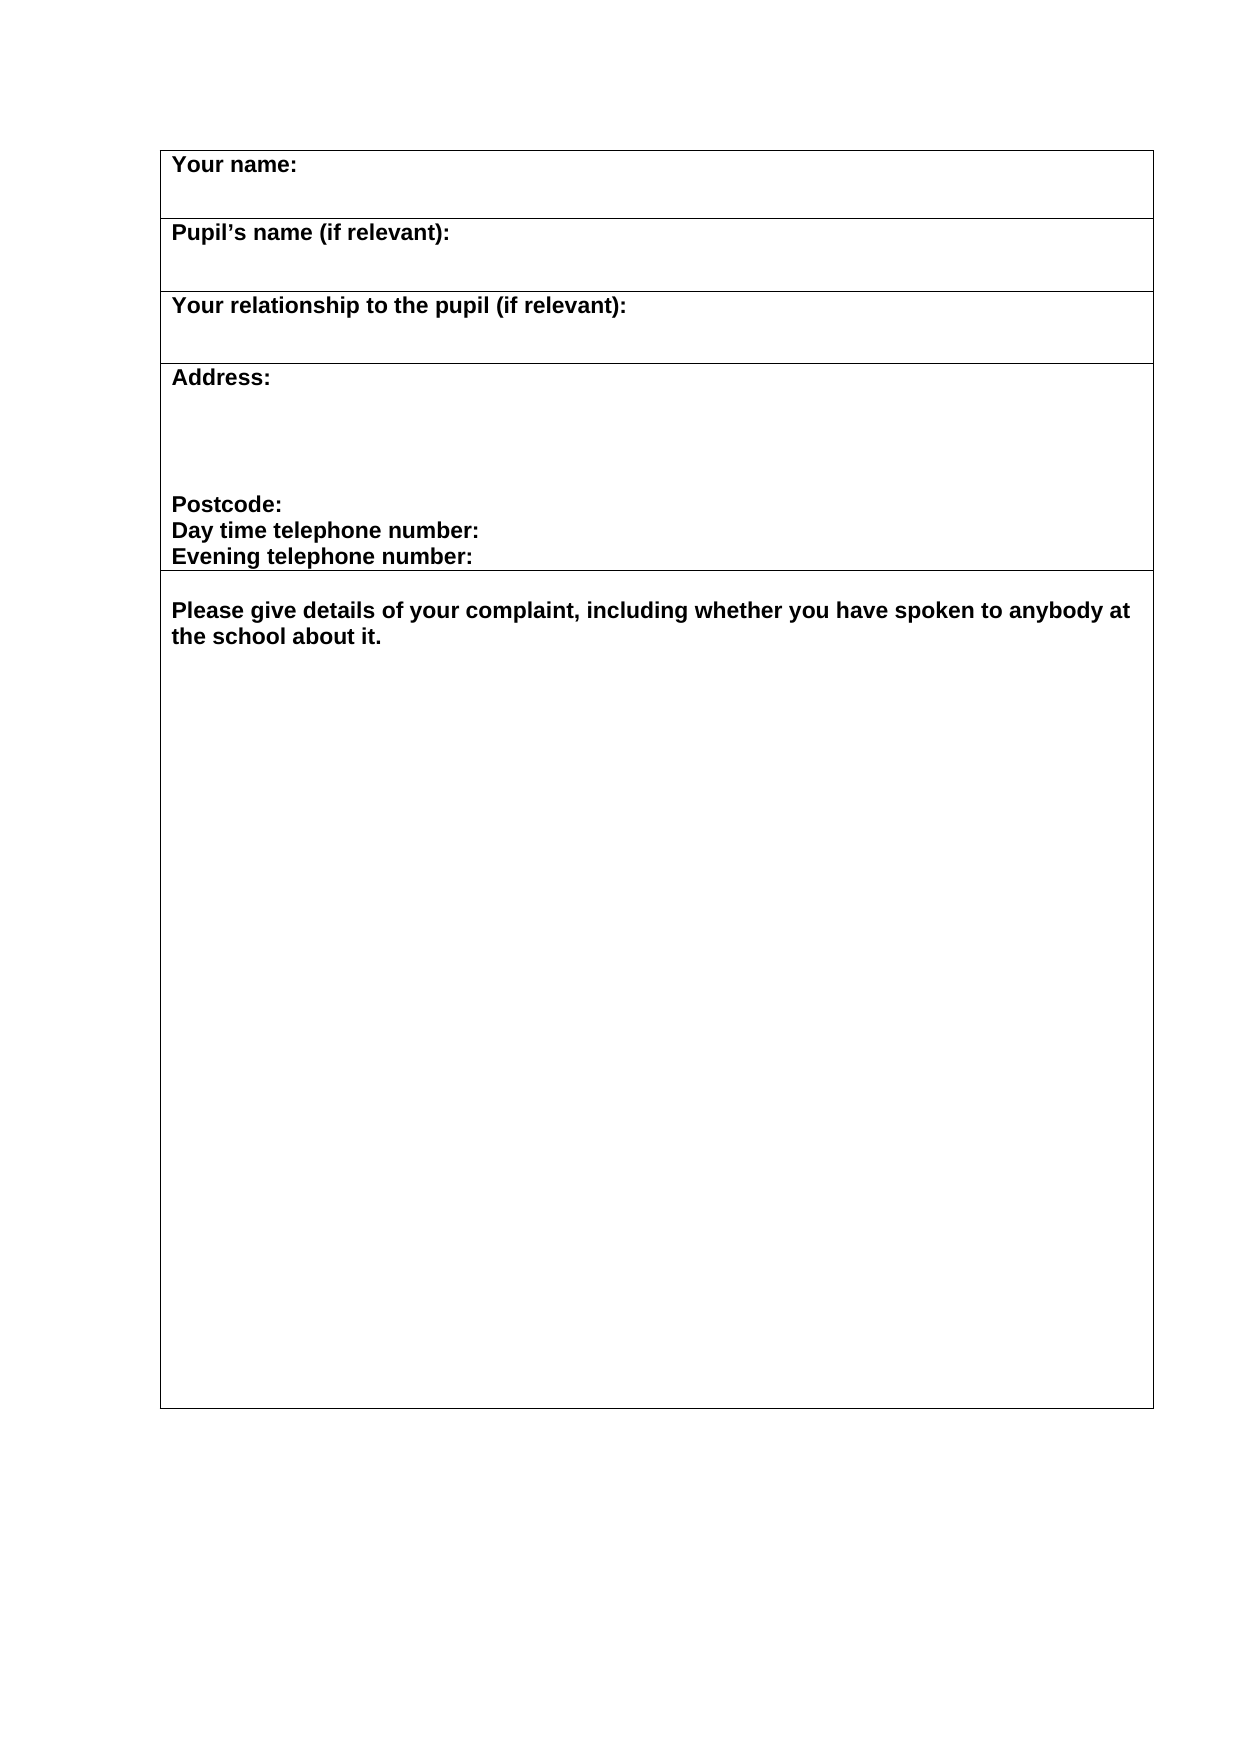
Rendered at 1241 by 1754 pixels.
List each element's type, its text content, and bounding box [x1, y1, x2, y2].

table_cell Your relationship to the pupil (if relevant): [161, 292, 1153, 363]
table_header Your name: [161, 151, 1153, 218]
table_cell Pupil’s name (if relevant): [161, 219, 1153, 291]
table_cell Address: Postcode: Day time telephone number: Evening telephone number: [161, 364, 1153, 569]
table_cell Please give details of your complaint, including whether you have spoken to anybody at the school about it. [161, 571, 1153, 1408]
